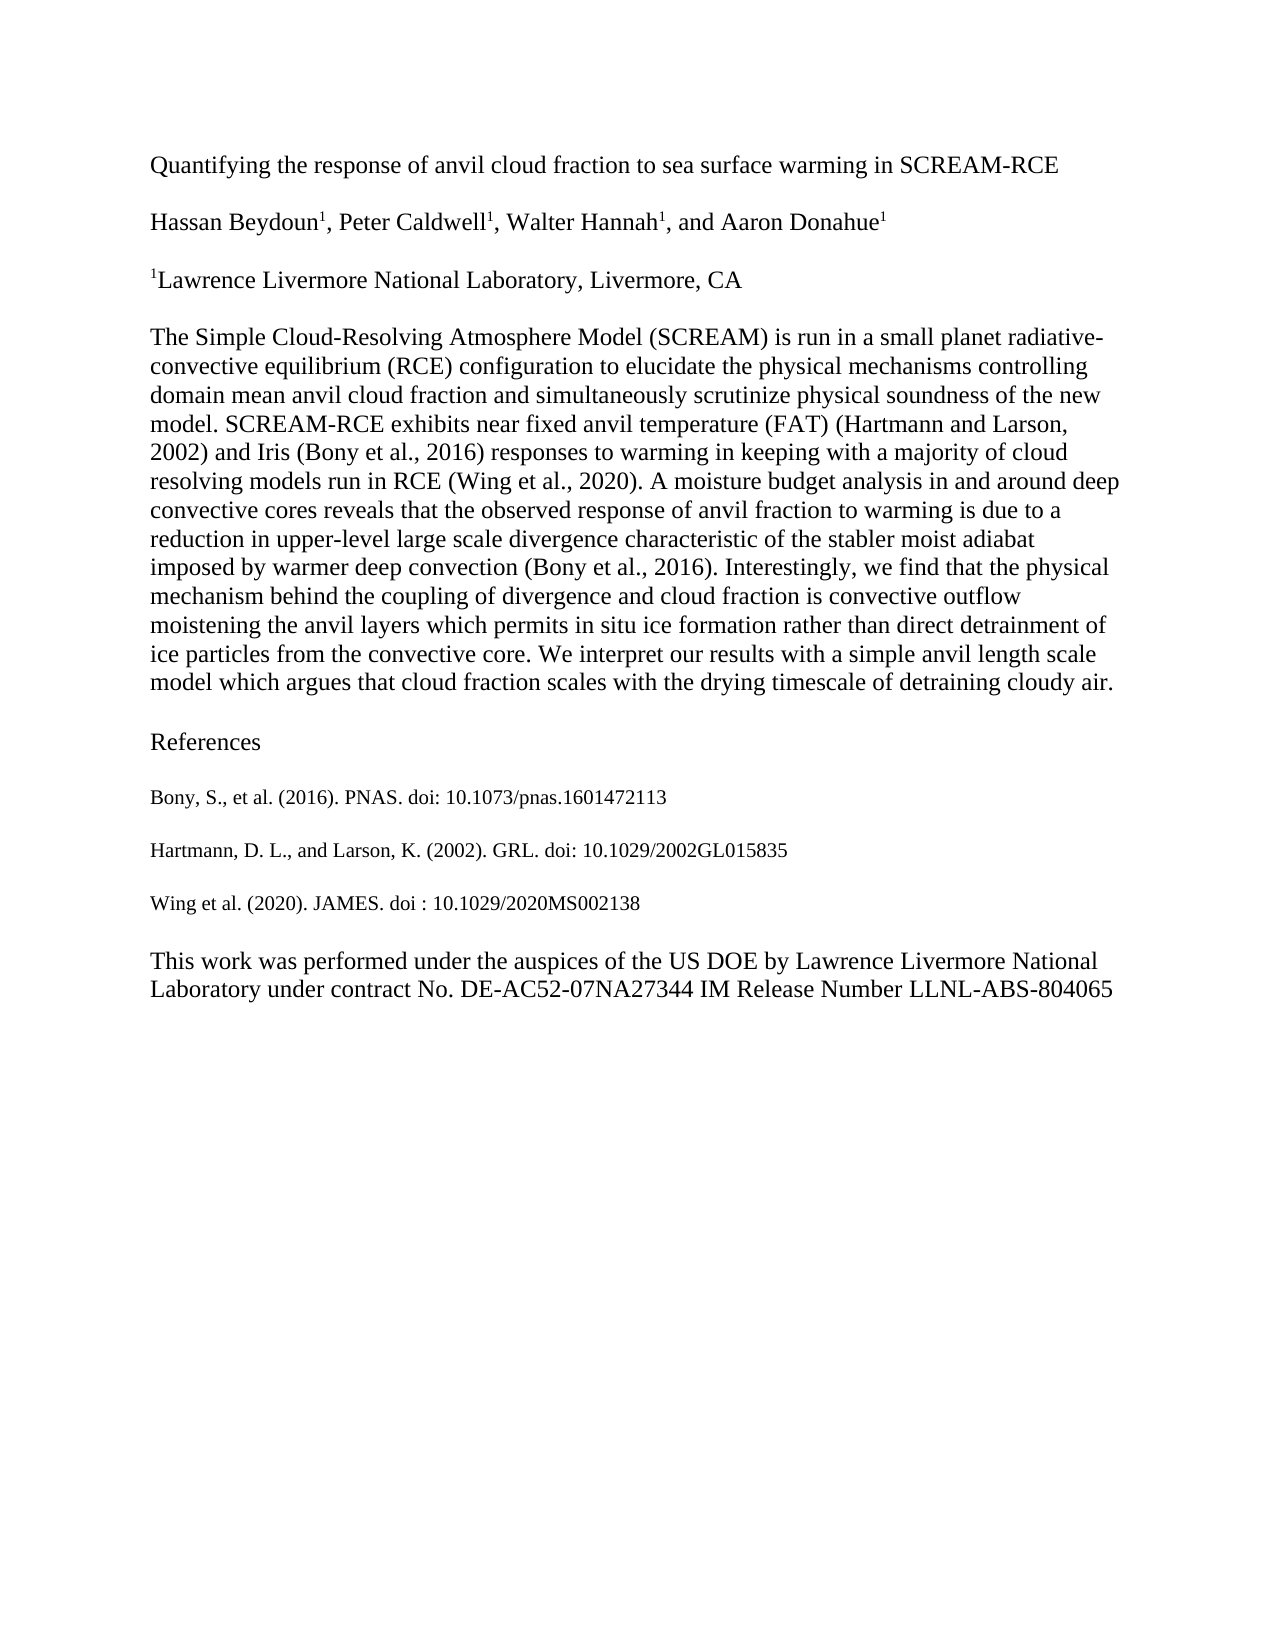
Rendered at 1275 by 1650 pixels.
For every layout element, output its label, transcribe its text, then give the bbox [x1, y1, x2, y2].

text The Simple Cloud-Resolving Atmosphere Model (SCREAM) is run in a small planet radiative-convective equilibrium (RCE) configuration to elucidate the physical mechanisms controlling domain mean anvil cloud fraction and simultaneously scrutinize physical soundness of the new model. SCREAM-RCE exhibits near fixed anvil temperature (FAT) (Hartmann and Larson, 2002) and Iris (Bony et al., 2016) responses to warming in keeping with a majority of cloud resolving models run in RCE (Wing et al., 2020). A moisture budget analysis in and around deep convective cores reveals that the observed response of anvil fraction to warming is due to a reduction in upper-level large scale divergence characteristic of the stabler moist adiabat imposed by warmer deep convection (Bony et al., 2016). Interestingly, we find that the physical mechanism behind the coupling of divergence and cloud fraction is convective outflow moistening the anvil layers which permits in situ ice formation rather than direct detrainment of ice particles from the convective core. We interpret our results with a simple anvil length scale model which argues that cloud fraction scales with the drying timescale of detraining cloudy air. [150, 322, 1125, 696]
text Hassan Beydoun1, Peter Caldwell1, Walter Hannah1, and Aaron Donahue1 [150, 207, 1125, 236]
text Bony, S., et al. (2016). PNAS. doi: 10.1073/pnas.1601472113 [150, 785, 1125, 809]
text This work was performed under the auspices of the US DOE by Lawrence Livermore National Laboratory under contract No. DE-AC52-07NA27344 IM Release Number LLNL-ABS-804065 [150, 946, 1125, 1003]
text Wing et al. (2020). JAMES. doi : 10.1029/2020MS002138 [150, 891, 1125, 915]
text 1Lawrence Livermore National Laboratory, Livermore, CA [150, 265, 1125, 294]
text References [150, 727, 1125, 756]
text Hartmann, D. L., and Larson, K. (2002). GRL. doi: 10.1029/2002GL015835 [150, 838, 1125, 862]
text Quantifying the response of anvil cloud fraction to sea surface warming in SCREAM-RCE [150, 150, 1125, 179]
